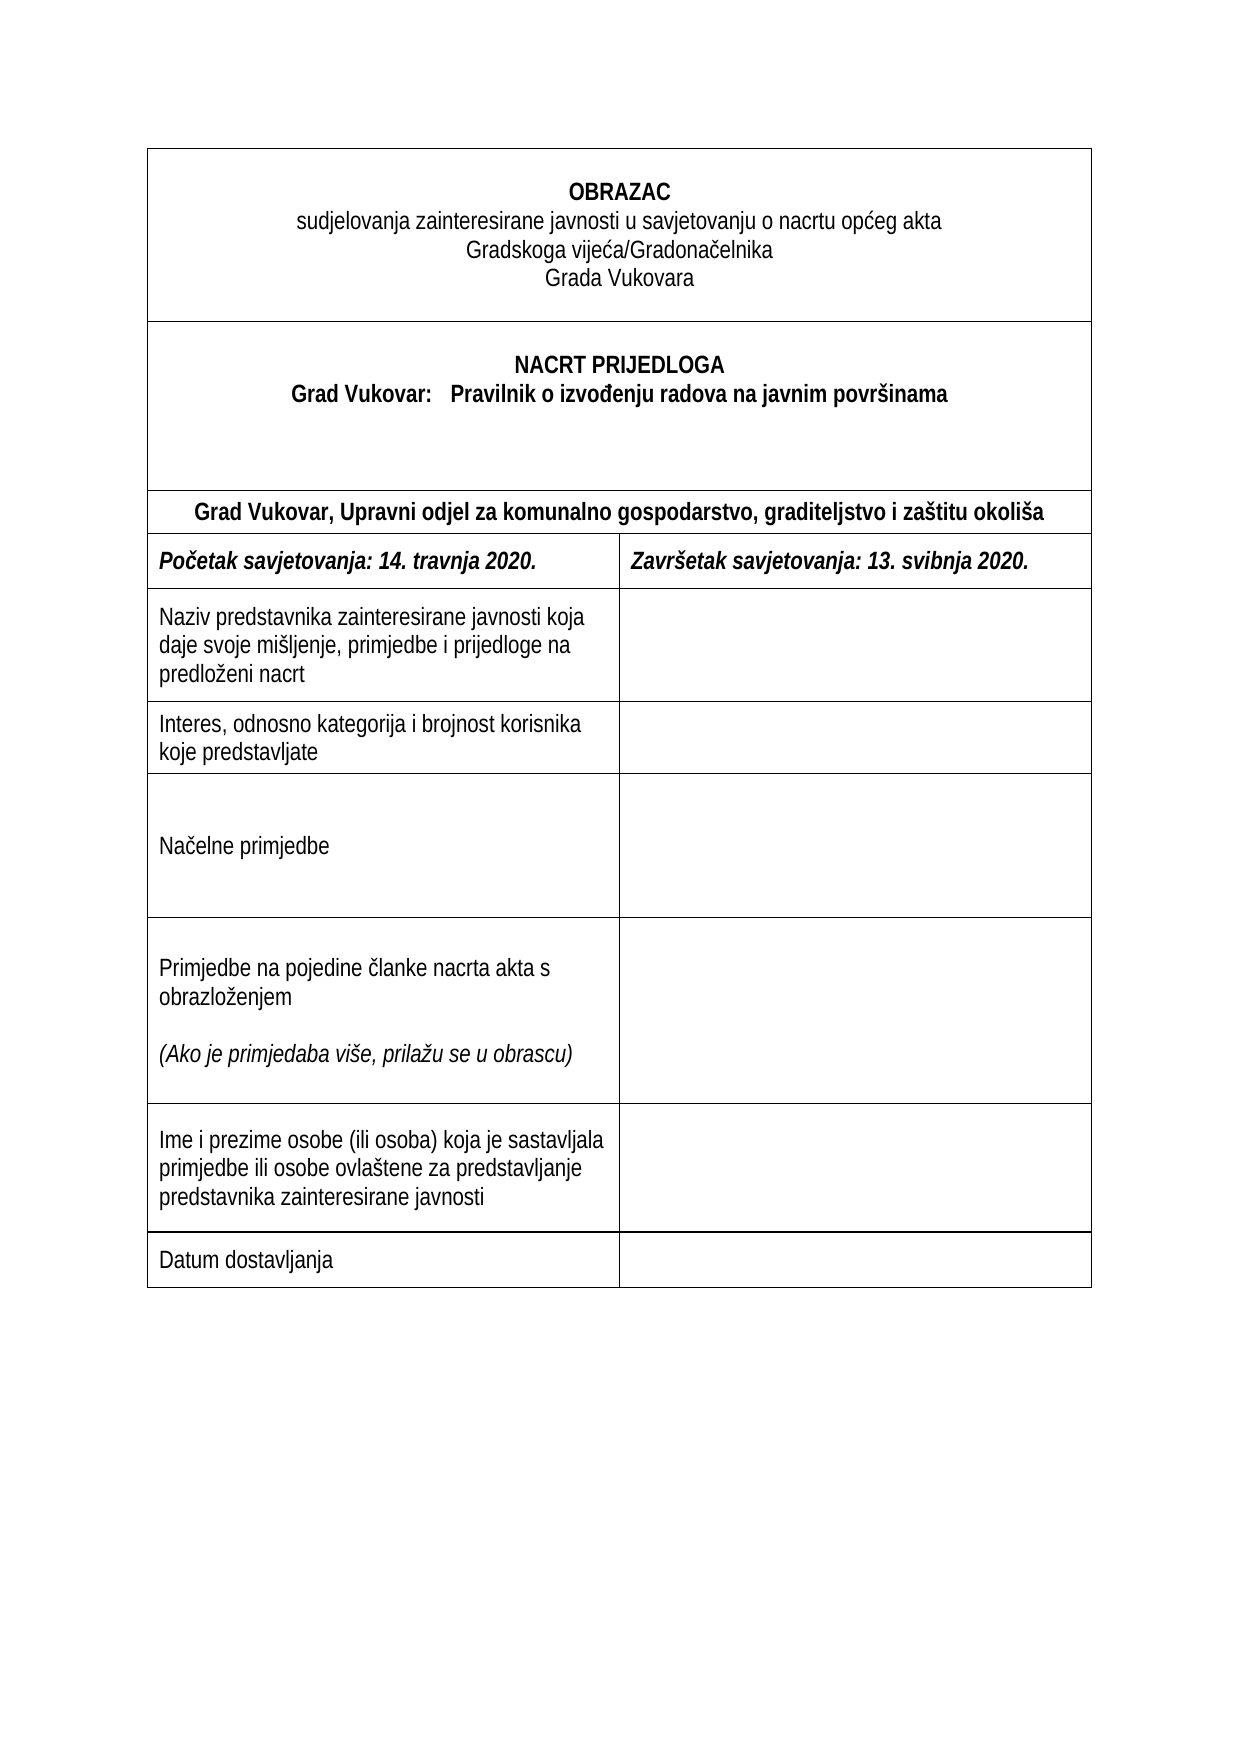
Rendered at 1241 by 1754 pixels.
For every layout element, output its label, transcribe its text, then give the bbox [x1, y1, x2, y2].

table_cell NACRT PRIJEDLOGA Grad Vukovar: Pravilnik o izvođenju radova na javnim površinama [148, 322, 1091, 490]
table_header OBRAZAC sudjelovanja zainteresirane javnosti u savjetovanju o nacrtu općeg akta Gradskoga vijeća/Gradonačelnika Grada Vukovara [148, 149, 1091, 321]
table_cell [620, 918, 1091, 1103]
table_cell Datum dostavljanja [148, 1233, 619, 1287]
table_cell [620, 774, 1091, 917]
table_cell Naziv predstavnika zainteresirane javnosti koja daje svoje mišljenje, primjedbe i prijedloge na predloženi nacrt [148, 589, 619, 701]
table_cell Interes, odnosno kategorija i brojnost korisnika koje predstavljate [148, 702, 619, 773]
table_cell Završetak savjetovanja: 13. svibnja 2020. [620, 534, 1091, 587]
table_cell Načelne primjedbe [148, 774, 619, 917]
table_cell [620, 702, 1091, 773]
table_cell Primjedbe na pojedine članke nacrta akta s obrazloženjem (Ako je primjedaba više, prilažu se u obrascu) [148, 918, 619, 1103]
table_cell [620, 1104, 1091, 1231]
table_cell [620, 1233, 1091, 1287]
table_cell Početak savjetovanja: 14. travnja 2020. [148, 534, 619, 587]
table_cell Ime i prezime osobe (ili osoba) koja je sastavljala primjedbe ili osobe ovlaštene za predstavljanje predstavnika zainteresirane javnosti [148, 1104, 619, 1231]
table_cell [620, 589, 1091, 701]
table_cell Grad Vukovar, Upravni odjel za komunalno gospodarstvo, graditeljstvo i zaštitu okoliša [148, 491, 1091, 532]
